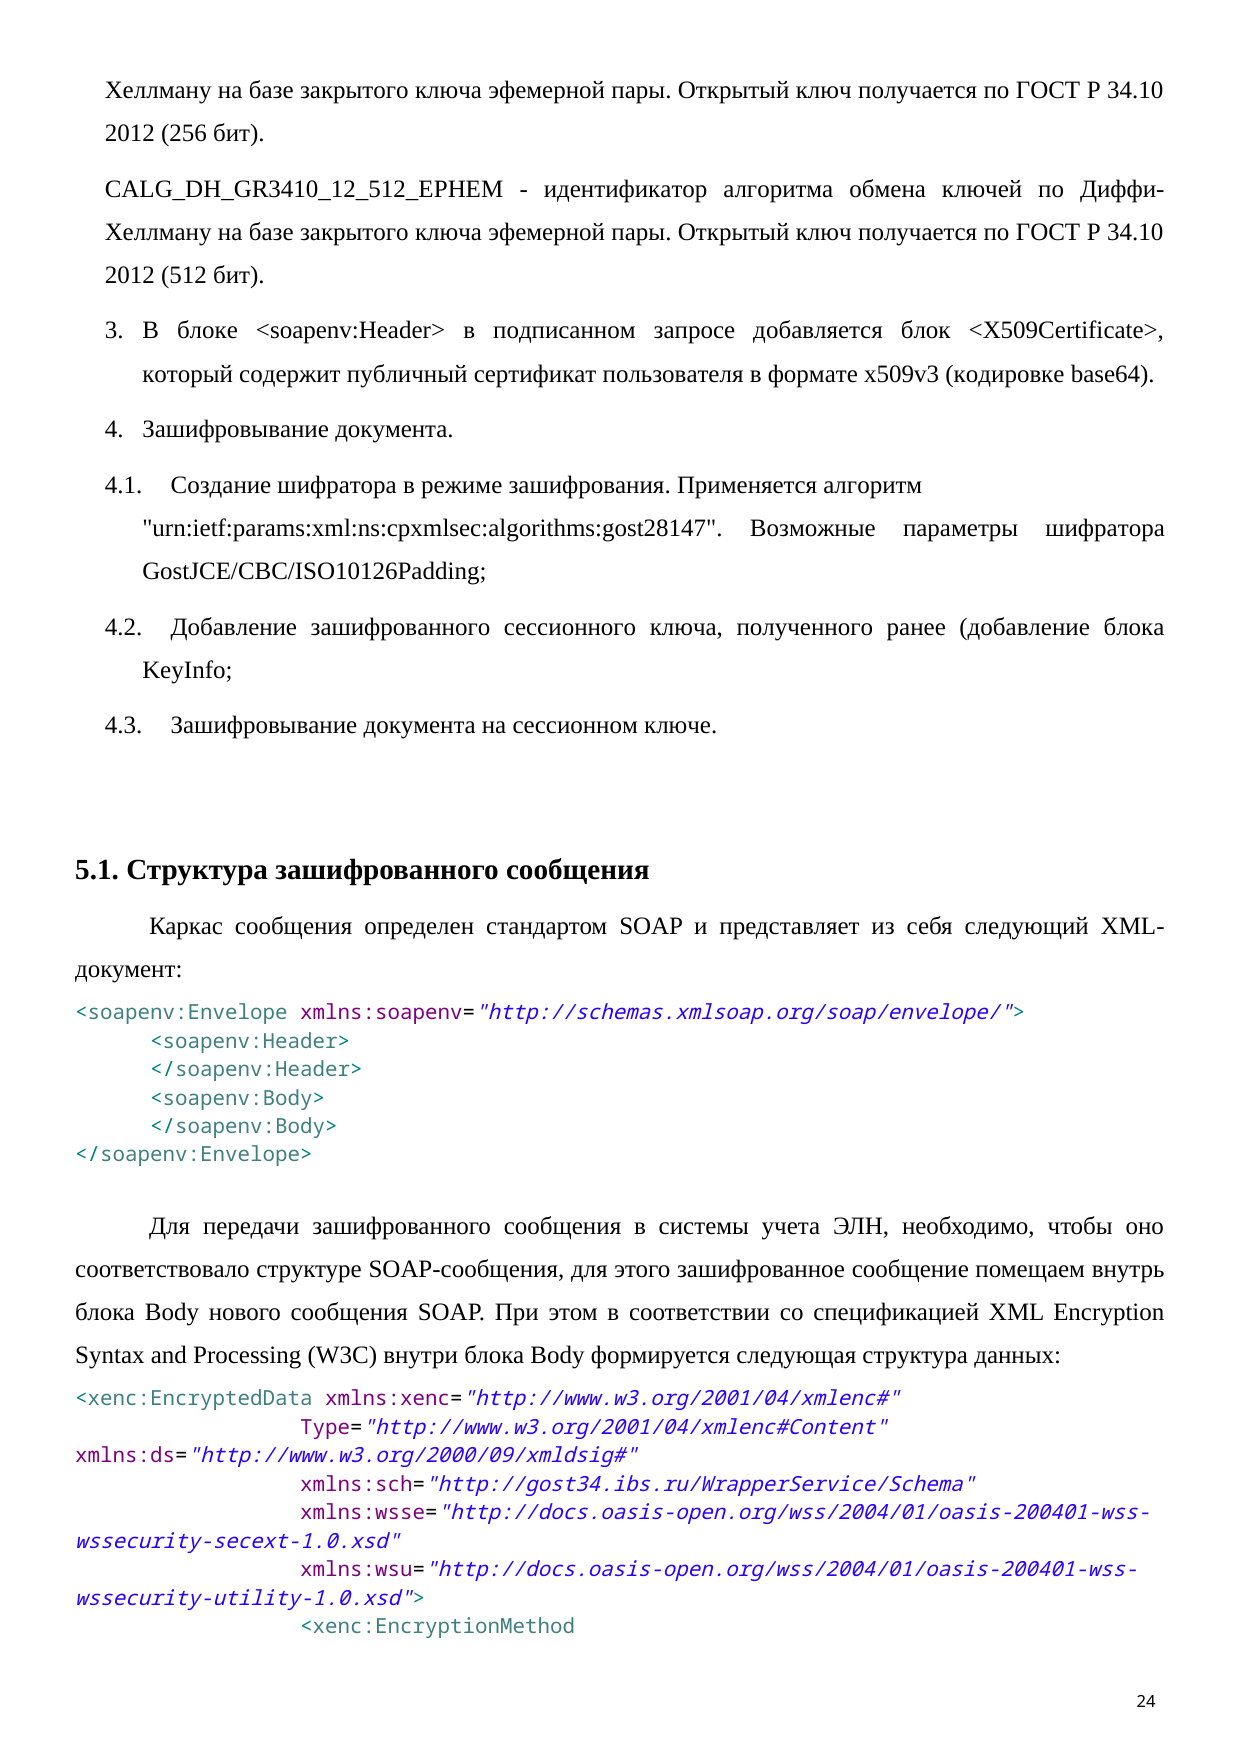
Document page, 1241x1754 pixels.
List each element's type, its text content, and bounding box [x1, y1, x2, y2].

list Добавление зашифрованного сессионного ключа, полученного ранее (добавление блока KeyInfo; [104, 612, 1165, 684]
text Каркас сообщения определен стандартом SOAP и представляет из себя следующий XML-документ: [75, 911, 1165, 983]
text <soapenv:Envelope xmlns:soapenv="http://schemas.xmlsoap.org/soap/envelope/"> [75, 997, 1165, 1026]
text CALG_DH_GR3410_12_512_EPHEM - идентификатор алгоритма обмена ключей по Диффи-Хеллману на базе закрытого ключа эфемерной пары. Открытый ключ получается по ГОСТ Р 34.10 2012 (512 бит). [104, 174, 1165, 289]
text xmlns:sch="http://gost34.ibs.ru/WrapperService/Schema" [75, 1469, 1165, 1497]
text </soapenv:Header> [75, 1054, 1165, 1083]
text xmlns:wsse="http://docs.oasis-open.org/wss/2004/01/oasis-200401-wss-wssecurity-secext-1.0.xsd" [75, 1497, 1165, 1554]
text </soapenv:Body> [75, 1111, 1165, 1139]
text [104, 75, 1165, 147]
text </soapenv:Envelope> [75, 1139, 1165, 1168]
text Для передачи зашифрованного сообщения в системы учета ЭЛН, необходимо, чтобы оно соответствовало структуре SOAP-сообщения, для этого зашифрованное сообщение помещаем внутрь блока Body нового сообщения SOAP. При этом в соответствии со спецификацией XML Encryption Syntax and Processing (W3C) внутри блока Body формируется следующая структура данных: [75, 1211, 1165, 1369]
text Type="http://www.w3.org/2001/04/xmlenc#Content" xmlns:ds="http://www.w3.org/2000/09/xmldsig#" [75, 1412, 1165, 1469]
text <xenc:EncryptedData xmlns:xenc="http://www.w3.org/2001/04/xmlenc#" [75, 1383, 1165, 1412]
list Зашифровывание документа. [104, 414, 1165, 443]
text <xenc:EncryptionMethod [75, 1611, 1165, 1639]
text <soapenv:Body> [75, 1083, 1165, 1111]
list Зашифровывание документа на сессионном ключе. [104, 711, 1165, 739]
list Создание шифратора в режиме зашифрования. Применяется алгоритм "urn:ietf:params:xml:ns:cpxmlsec:algorithms:gost28147". Возможные параметры шифратора GostJCE/CBC/ISO10126Padding; [104, 470, 1165, 585]
text 5.1. Структура зашифрованного сообщения [75, 852, 1165, 886]
list В блоке <soapenv:Header> в подписанном запросе добавляется блок <X509Certificate>, который содержит публичный сертификат пользователя в формате x509v3 (кодировке base64). [104, 316, 1165, 387]
text xmlns:wsu="http://docs.oasis-open.org/wss/2004/01/oasis-200401-wss-wssecurity-utility-1.0.xsd"> [75, 1554, 1165, 1611]
text <soapenv:Header> [75, 1026, 1165, 1054]
